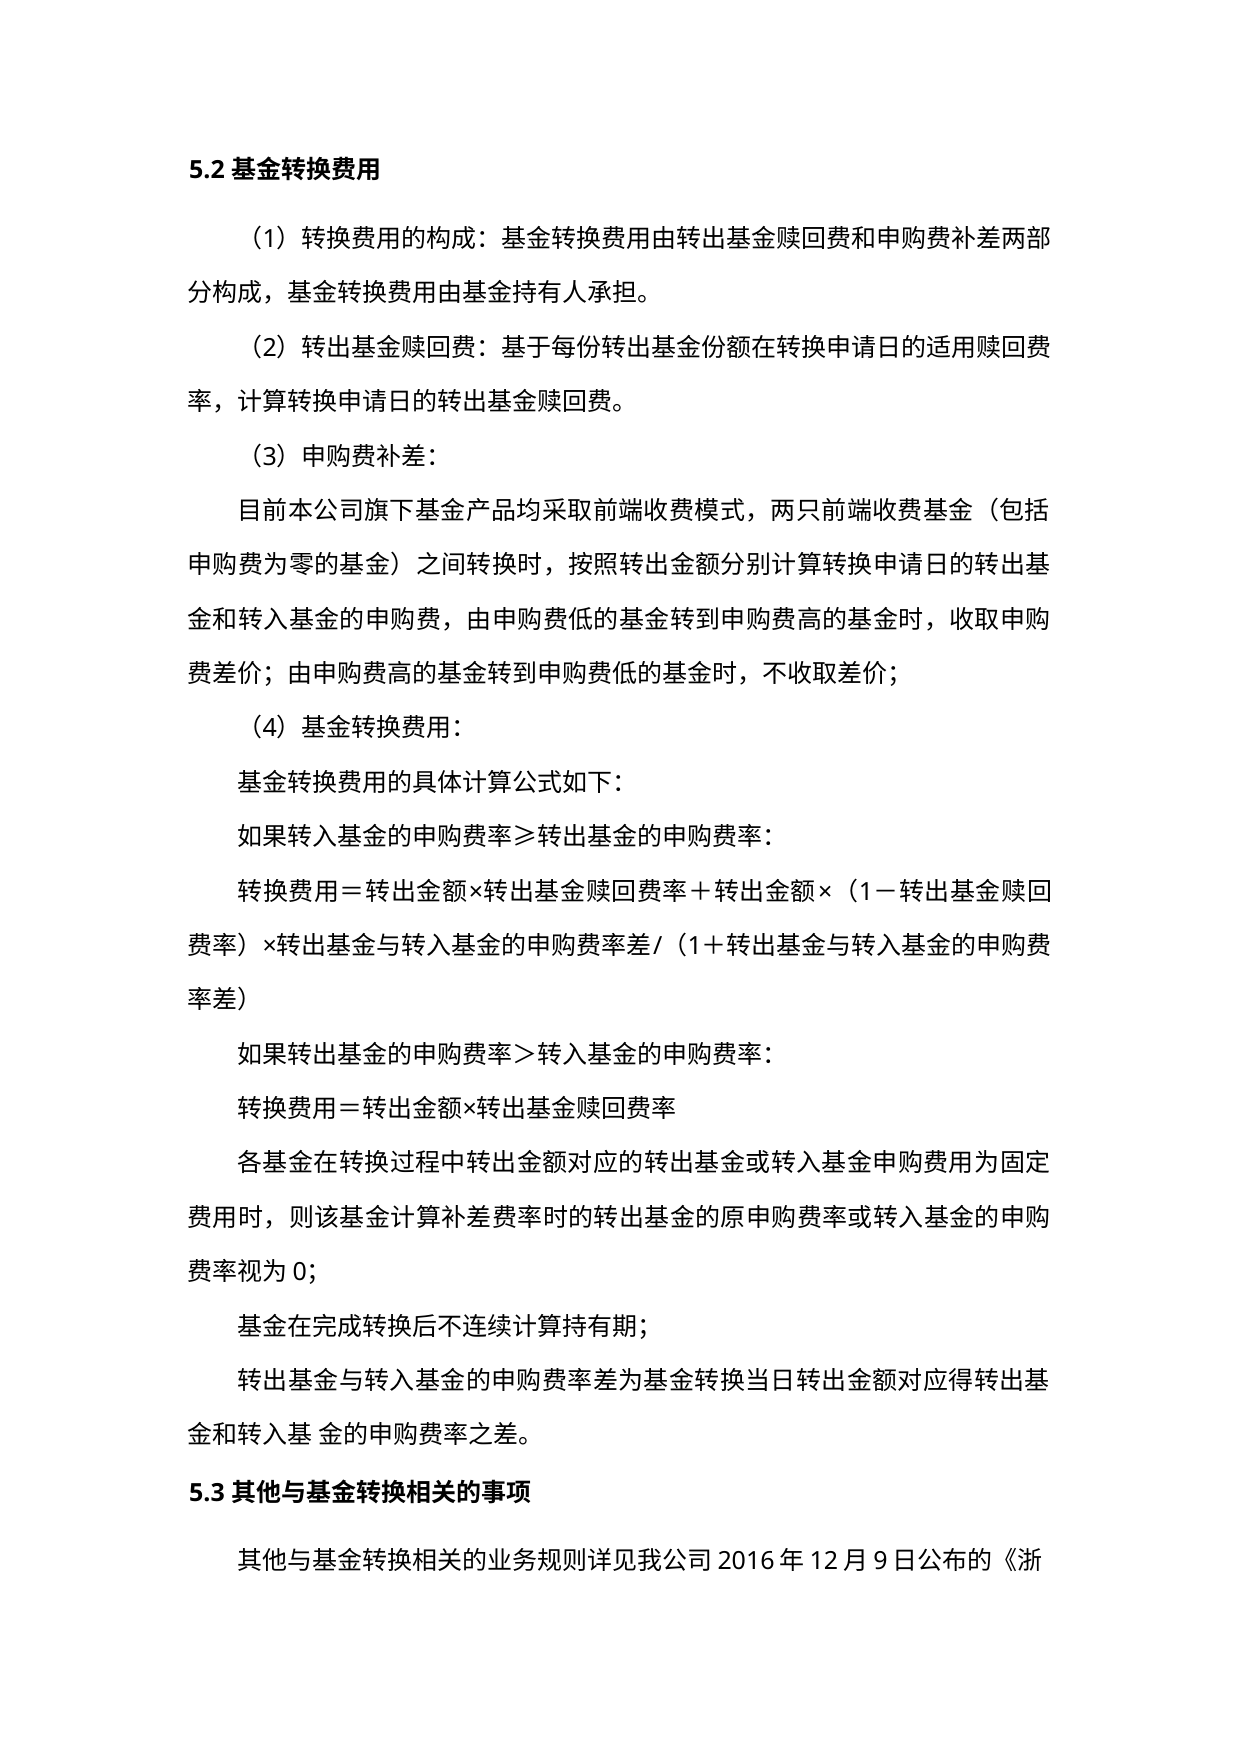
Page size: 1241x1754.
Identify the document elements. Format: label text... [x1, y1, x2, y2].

text 如果转出基金的申购费率＞转入基金的申购费率： [187, 1034, 1053, 1070]
text 5.2 基金转换费用 [189, 150, 1053, 186]
text 基金转换费用的具体计算公式如下： [187, 762, 1053, 798]
text （2）转出基金赎回费：基于每份转出基金份额在转换申请日的适用赎回费率，计算转换申请日的转出基金赎回费。 [187, 327, 1053, 418]
text 5.3 其他与基金转换相关的事项 [189, 1472, 1053, 1508]
text （3）申购费补差： [187, 436, 1053, 472]
text 目前本公司旗下基金产品均采取前端收费模式，两只前端收费基金（包括申购费为零的基金）之间转换时，按照转出金额分别计算转换申请日的转出基金和转入基金的申购费，由申购费低的基金转到申购费高的基金时，收取申购费差价；由申购费高的基金转到申购费低的基金时，不收取差价； [187, 490, 1053, 690]
text 各基金在转换过程中转出金额对应的转出基金或转入基金申购费用为固定费用时，则该基金计算补差费率时的转出基金的原申购费率或转入基金的申购费率视为0； [187, 1143, 1053, 1288]
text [187, 1541, 1053, 1577]
text 转换费用＝转出金额×转出基金赎回费率＋转出金额×（1－转出基金赎回费率）×转出基金与转入基金的申购费率差/（1＋转出基金与转入基金的申购费率差） [187, 871, 1053, 1016]
text （1）转换费用的构成：基金转换费用由转出基金赎回费和申购费补差两部分构成，基金转换费用由基金持有人承担。 [187, 218, 1053, 309]
text 转换费用＝转出金额×转出基金赎回费率 [187, 1088, 1053, 1125]
text 如果转入基金的申购费率≥转出基金的申购费率： [187, 817, 1053, 853]
text 转出基金与转入基金的申购费率差为基金转换当日转出金额对应得转出基金和转入基 金的申购费率之差。 [187, 1360, 1053, 1451]
text 基金在完成转换后不连续计算持有期； [187, 1306, 1053, 1342]
text （4）基金转换费用： [187, 708, 1053, 744]
